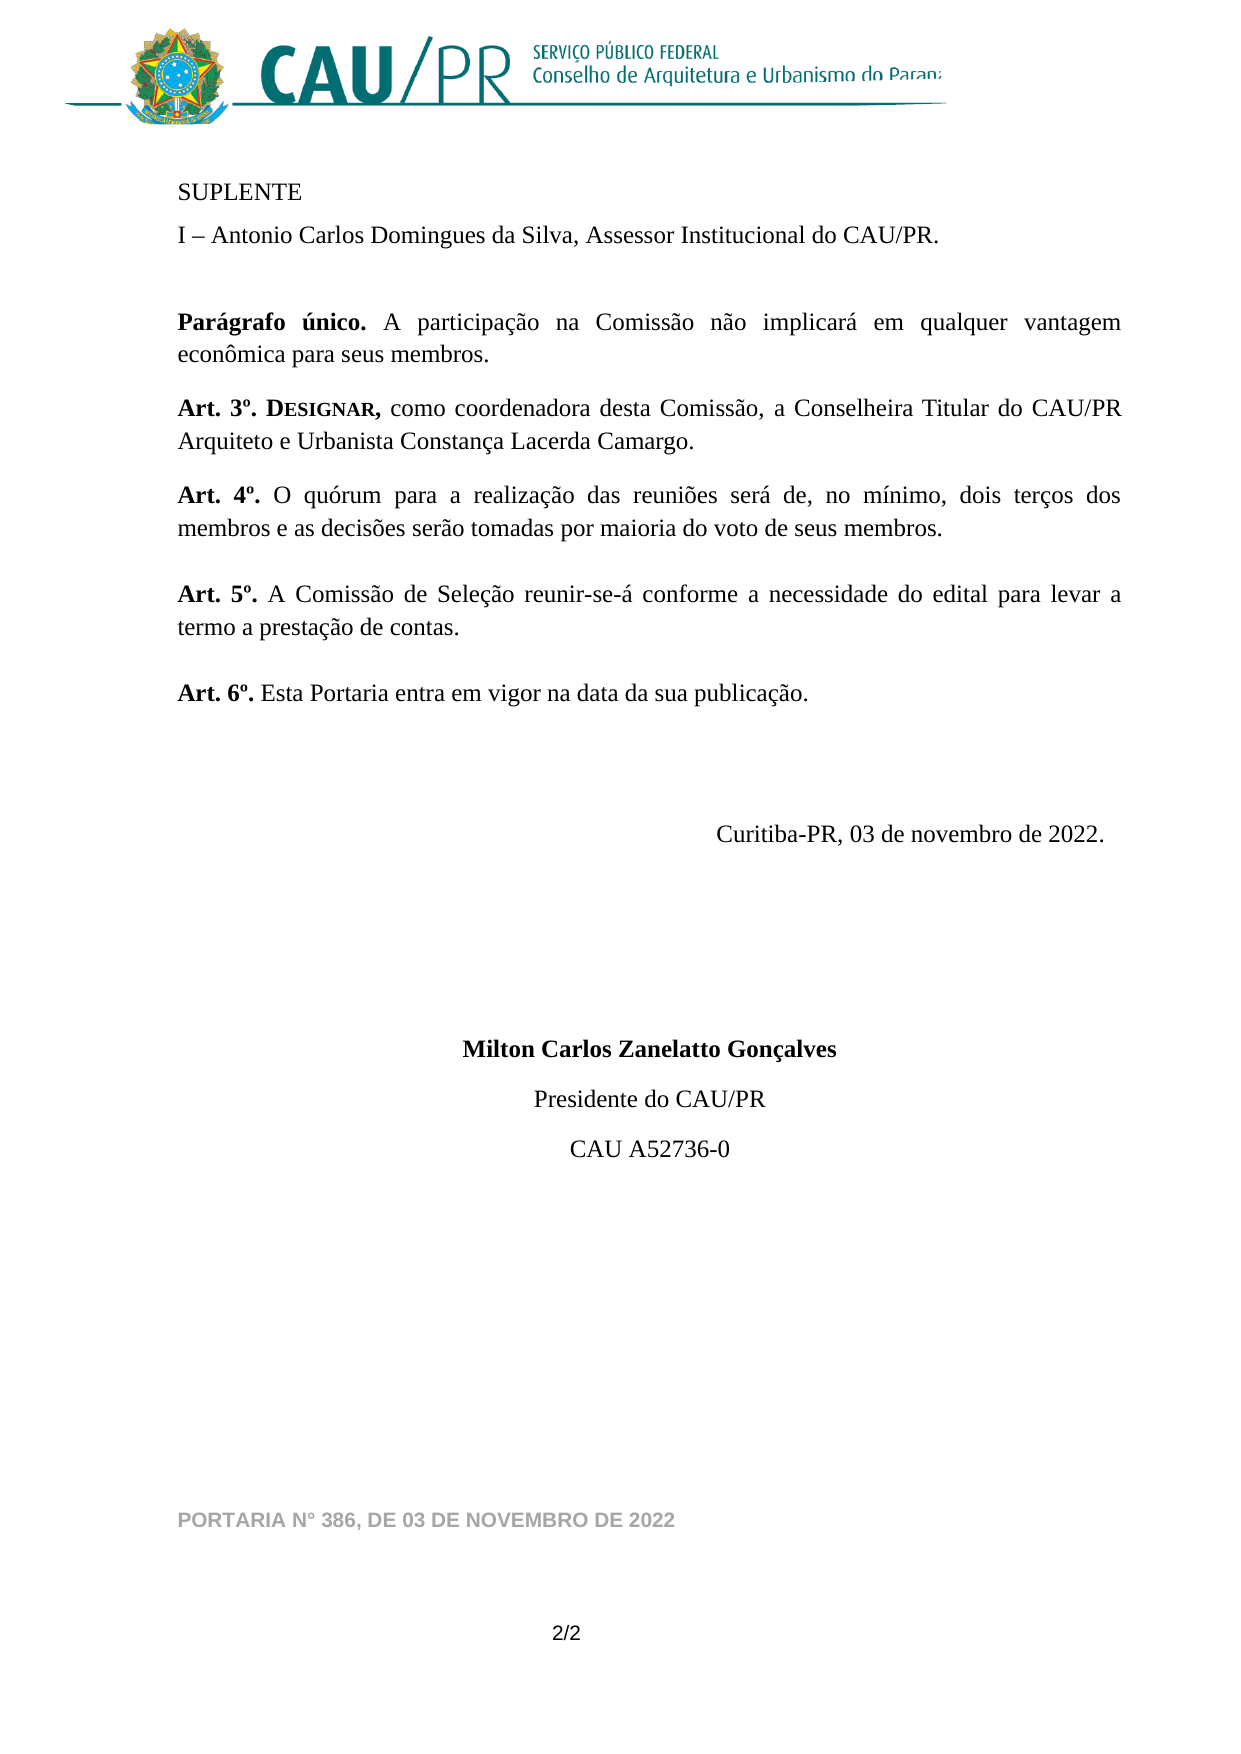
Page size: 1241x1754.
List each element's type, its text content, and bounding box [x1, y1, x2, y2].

text Art. 4º. O quórum para a realização das reuniões será de, no mínimo, dois terços dos membros e as decisões serão tomadas por maioria do voto de seus membros. [177, 480, 1122, 542]
text I – Antonio Carlos Domingues da Silva, Assessor Institucional do CAU/PR. [177, 220, 1122, 249]
text SUPLENTE [177, 177, 1122, 206]
text Art. 3º. Designar, como coordenadora desta Comissão, a Conselheira Titular do CAU/PR Arquiteto e Urbanista Constança Lacerda Camargo. [177, 393, 1122, 455]
text Parágrafo único. A participação na Comissão não implicará em qualquer vantagem econômica para seus membros. [177, 307, 1122, 368]
text CAU A52736-0 [177, 1134, 1122, 1162]
text Presidente do CAU/PR [177, 1084, 1122, 1113]
text Art. 6º. Esta Portaria entra em vigor na data da sua publicação. [177, 678, 1122, 707]
text Milton Carlos Zanelatto Gonçalves [177, 1034, 1122, 1063]
list Curitiba-PR, 03 de novembro de 2022. [177, 819, 1104, 848]
text Art. 5º. A Comissão de Seleção reunir-se-á conforme a necessidade do edital para levar a termo a prestação de contas. [177, 579, 1122, 641]
picture [64, 28, 948, 127]
